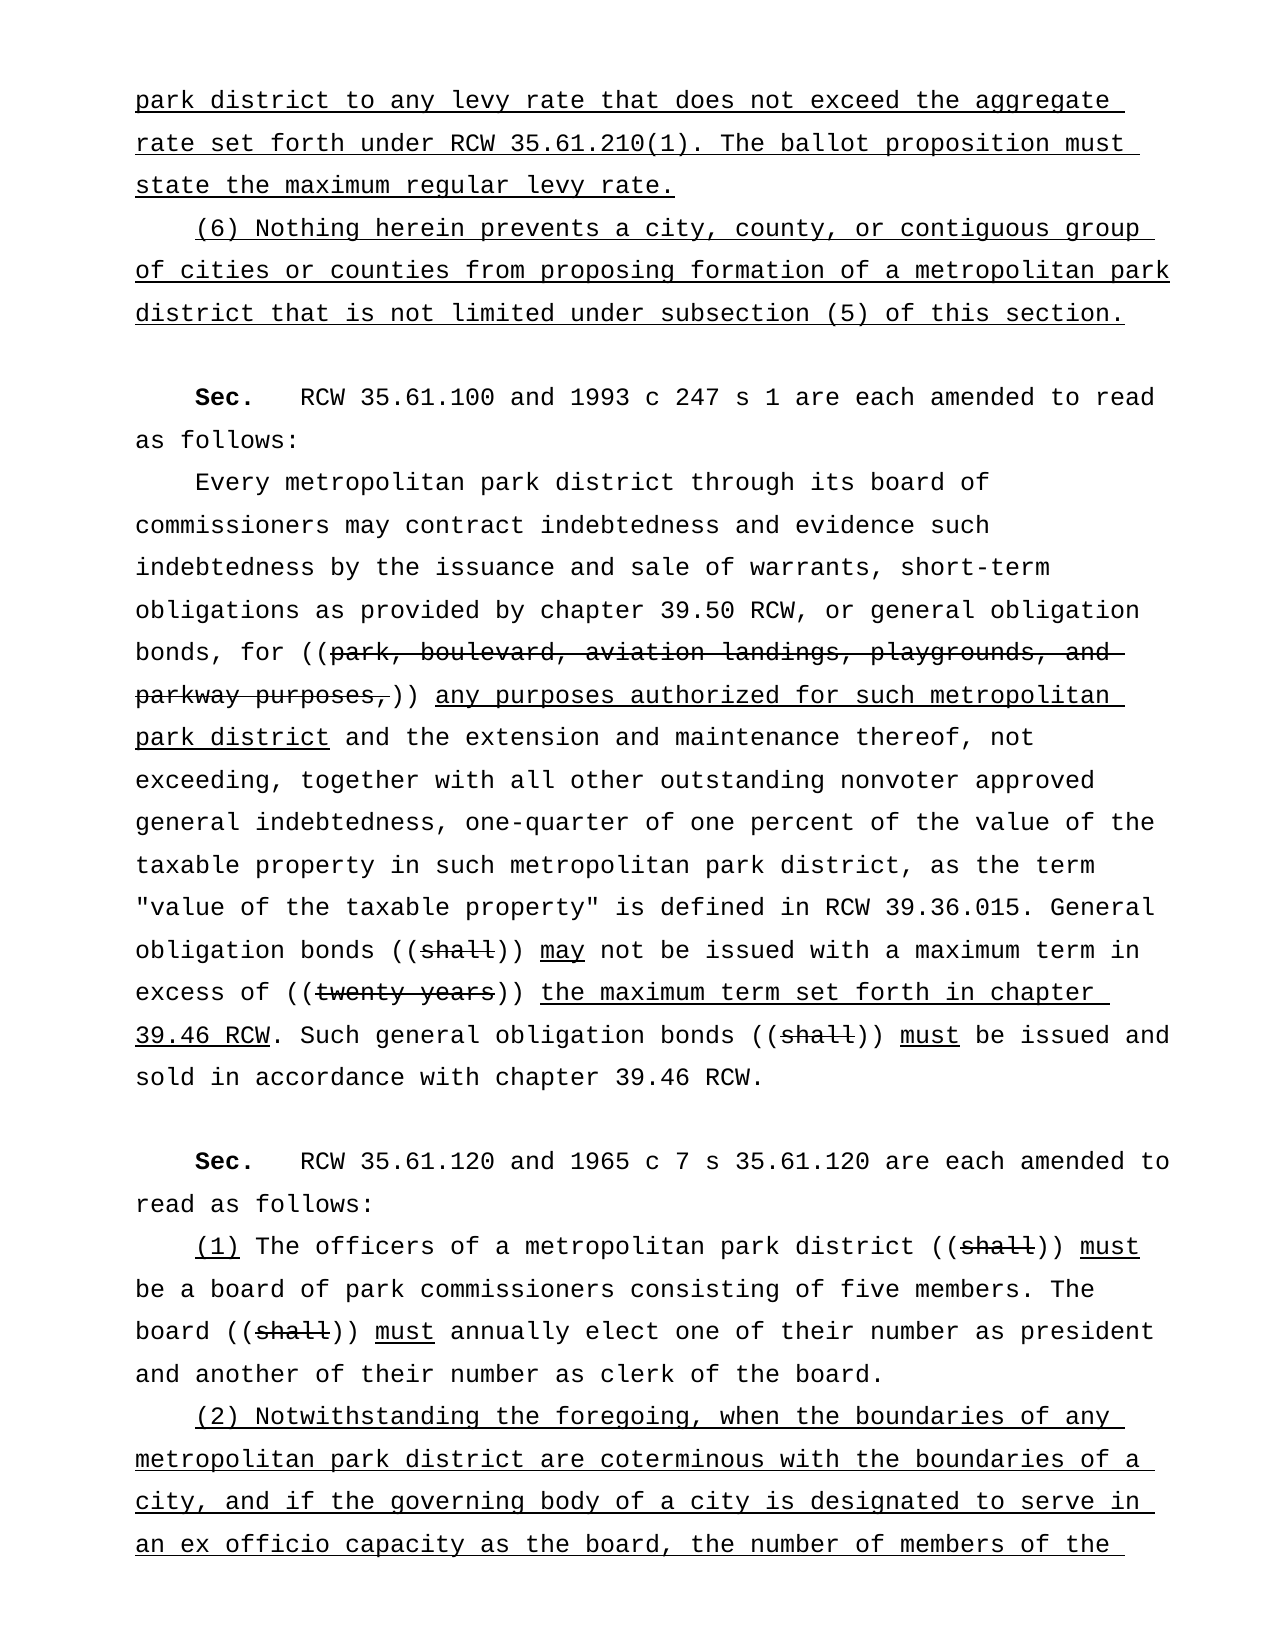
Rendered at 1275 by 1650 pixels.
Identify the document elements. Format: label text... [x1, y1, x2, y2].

text Sec. RCW 35.61.100 and 1993 c 247 s 1 are each amended to read as follows: [135, 372, 1170, 457]
text (1) The officers of a metropolitan park district ((shall)) must be a board of park commissioners consisting of five members. The board ((shall)) must annually elect one of their number as president and another of their number as clerk of the board. [135, 1221, 1170, 1391]
text (6) Nothing herein prevents a city, county, or contiguous group of cities or counties from proposing formation of a metropolitan park district that is not limited under subsection (5) of this section. [135, 283, 1170, 330]
text Every metropolitan park district through its board of commissioners may contract indebtedness and evidence such indebtedness by the issuance and sale of warrants, short-term obligations as provided by chapter 39.50 RCW, or general obligation bonds, for ((park, boulevard, aviation landings, playgrounds, and parkway purposes,)) any purposes authorized for such metropolitan park district and the extension and maintenance thereof, not exceeding, together with all other outstanding nonvoter approved general indebtedness, one-quarter of one percent of the value of the taxable property in such metropolitan park district, as the term "value of the taxable property" is defined in RCW 39.36.015. General obligation bonds ((shall)) may not be issued with a maximum term in excess of ((twenty years)) the maximum term set forth in chapter 39.46 RCW. Such general obligation bonds ((shall)) must be issued and sold in accordance with chapter 39.46 RCW. [135, 457, 1170, 1094]
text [135, 1391, 1170, 1561]
text (6) Nothing herein prevents a city, county, or contiguous group of cities or counties from proposing formation of a metropolitan park district that is not limited under subsection (5) of this section. [135, 202, 1170, 281]
text Sec. RCW 35.61.120 and 1965 c 7 s 35.61.120 are each amended to read as follows: [135, 1136, 1170, 1221]
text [135, 75, 1170, 202]
